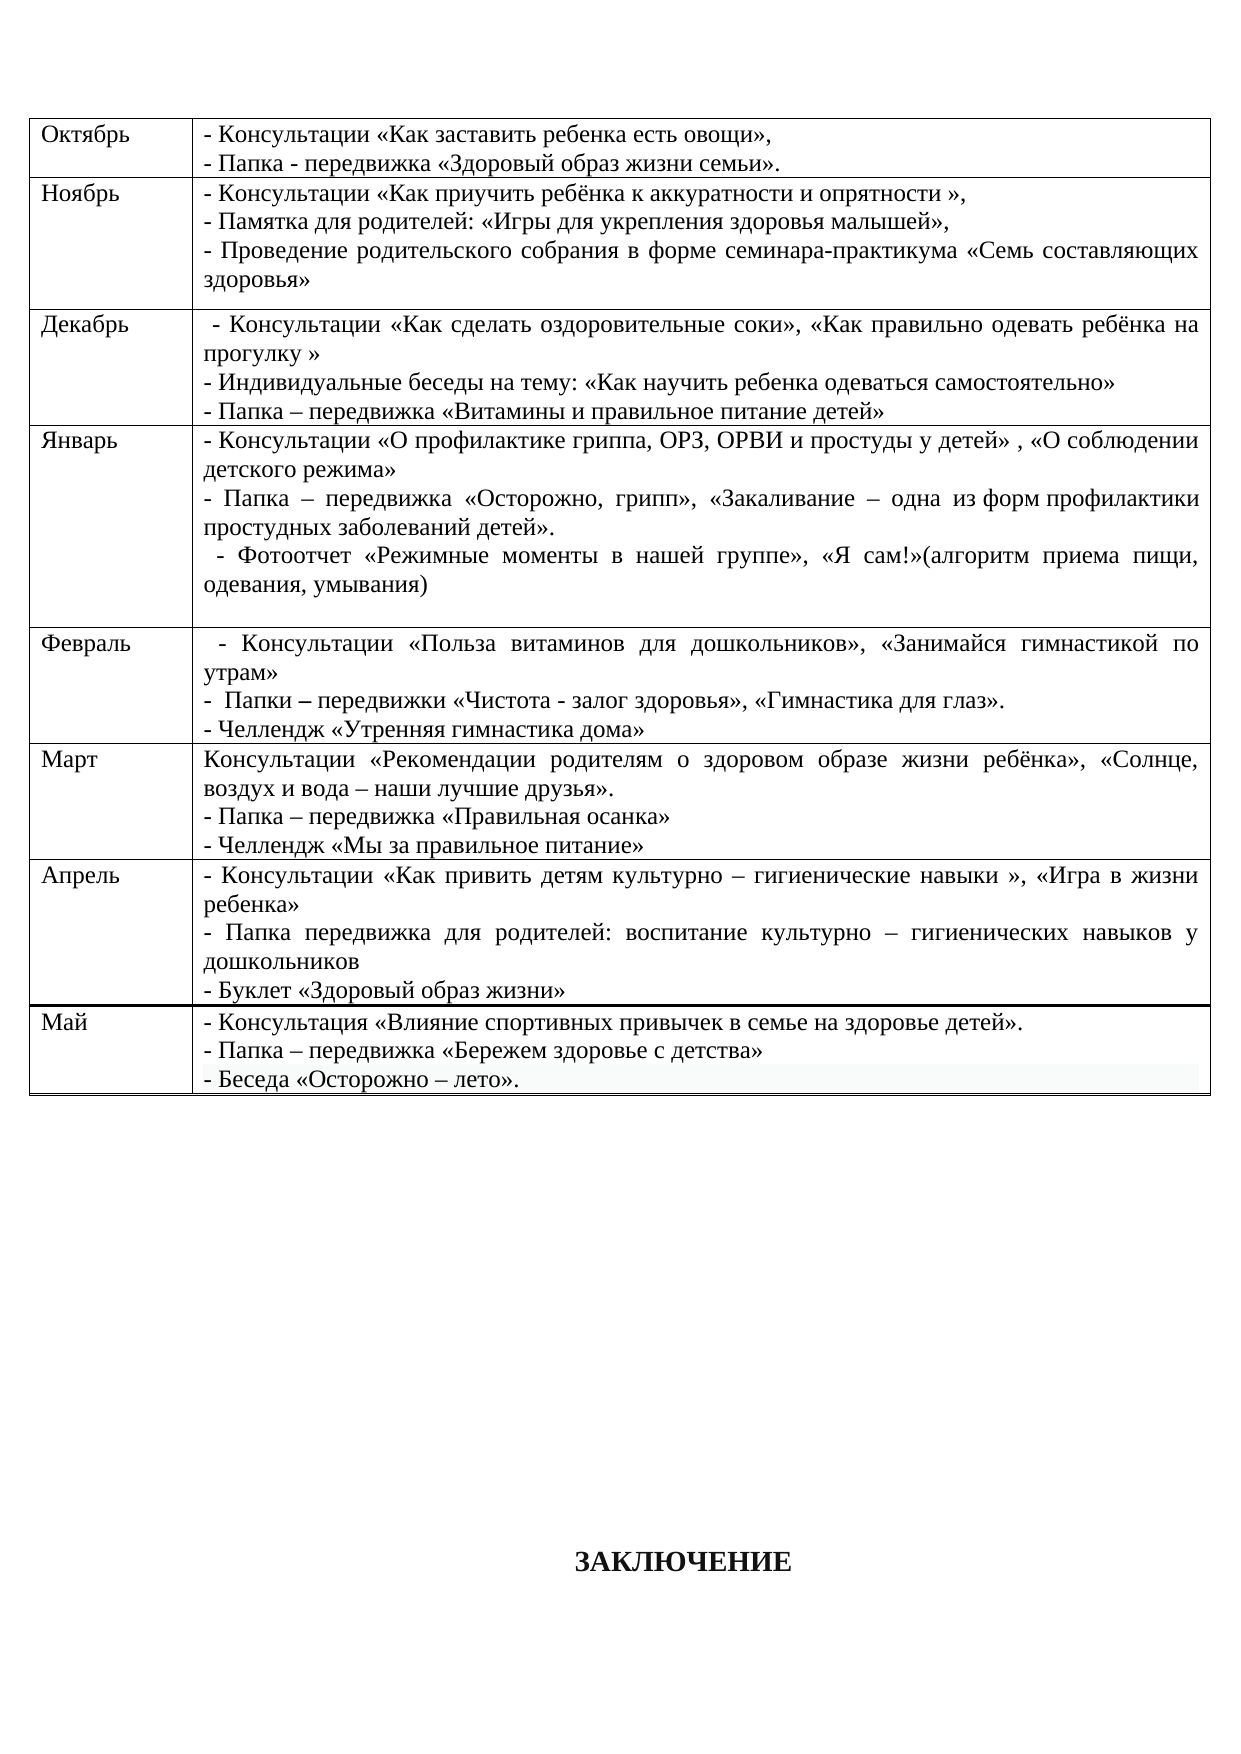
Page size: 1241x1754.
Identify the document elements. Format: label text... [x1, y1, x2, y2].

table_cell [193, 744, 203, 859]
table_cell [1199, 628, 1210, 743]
table_cell Декабрь [30, 310, 192, 424]
table_cell Апрель [30, 860, 192, 1004]
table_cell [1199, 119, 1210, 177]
table_cell Ноябрь [30, 178, 192, 308]
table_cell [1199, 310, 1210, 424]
table_cell Январь [30, 426, 192, 627]
table_cell Октябрь [30, 119, 192, 177]
text ЗАКЛЮЧЕНИЕ [177, 1544, 1152, 1578]
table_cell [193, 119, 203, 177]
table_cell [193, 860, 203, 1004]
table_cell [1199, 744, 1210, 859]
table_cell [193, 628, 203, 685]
table_cell Май [30, 1007, 192, 1093]
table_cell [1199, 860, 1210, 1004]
table_cell - Консультации «Как приучить ребёнка к аккуратности и опрятности », - Памятка для родителей: «Игры для укрепления здоровья малышей», - Проведение родительского собрания в форме семинара-практикума «Семь составляющих здоровья» [193, 178, 1210, 308]
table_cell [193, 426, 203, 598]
table_cell Март [30, 744, 192, 859]
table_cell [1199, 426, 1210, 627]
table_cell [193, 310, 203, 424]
table_cell Февраль [30, 628, 192, 743]
table_cell - Консультация «Влияние спортивных привычек в семье на здоровье детей». - Папка – передвижка «Бережем здоровье с детства» - Беседа «Осторожно – лето». [193, 1007, 1210, 1093]
